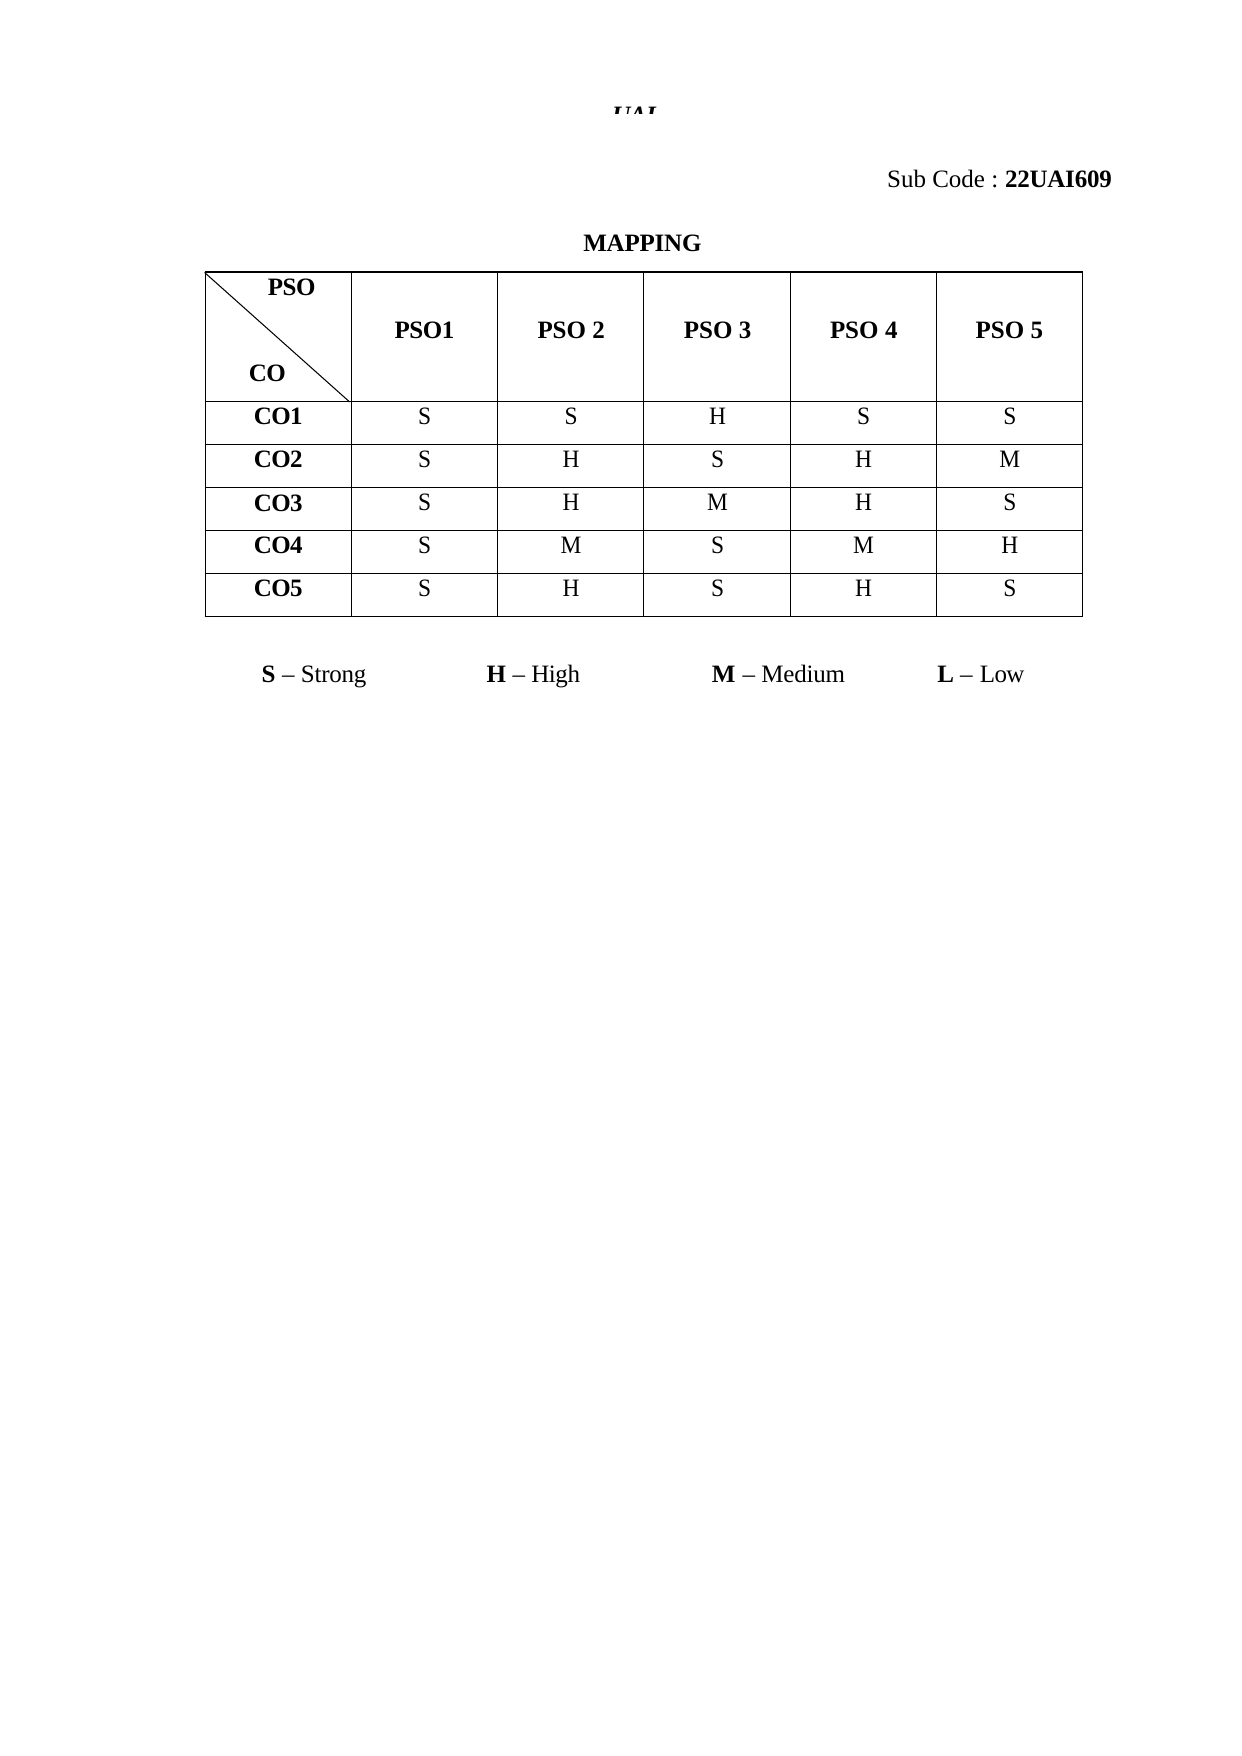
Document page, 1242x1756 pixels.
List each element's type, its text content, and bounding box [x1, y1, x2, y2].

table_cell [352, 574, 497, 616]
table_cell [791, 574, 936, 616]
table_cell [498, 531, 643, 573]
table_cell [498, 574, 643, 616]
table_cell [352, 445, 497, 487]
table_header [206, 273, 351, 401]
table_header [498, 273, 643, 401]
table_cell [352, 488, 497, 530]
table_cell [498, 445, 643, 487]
text S – Strong H – High M – Medium L – Low [69, 659, 1217, 688]
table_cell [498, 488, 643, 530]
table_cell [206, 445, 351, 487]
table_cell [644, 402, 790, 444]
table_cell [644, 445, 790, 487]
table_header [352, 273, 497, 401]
subtitle MAPPING [104, 228, 1181, 257]
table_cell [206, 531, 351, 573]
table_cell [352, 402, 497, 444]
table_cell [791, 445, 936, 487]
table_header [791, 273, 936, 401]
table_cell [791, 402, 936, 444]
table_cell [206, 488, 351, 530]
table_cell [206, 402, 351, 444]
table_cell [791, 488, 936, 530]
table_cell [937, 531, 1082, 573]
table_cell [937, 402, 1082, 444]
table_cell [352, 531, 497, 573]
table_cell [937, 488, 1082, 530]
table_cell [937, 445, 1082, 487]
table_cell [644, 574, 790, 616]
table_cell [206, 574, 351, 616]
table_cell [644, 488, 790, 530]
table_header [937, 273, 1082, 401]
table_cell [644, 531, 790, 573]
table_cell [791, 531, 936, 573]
text Sub Code : 22UAI609 [62, 164, 1112, 193]
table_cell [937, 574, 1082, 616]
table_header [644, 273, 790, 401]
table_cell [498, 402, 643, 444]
